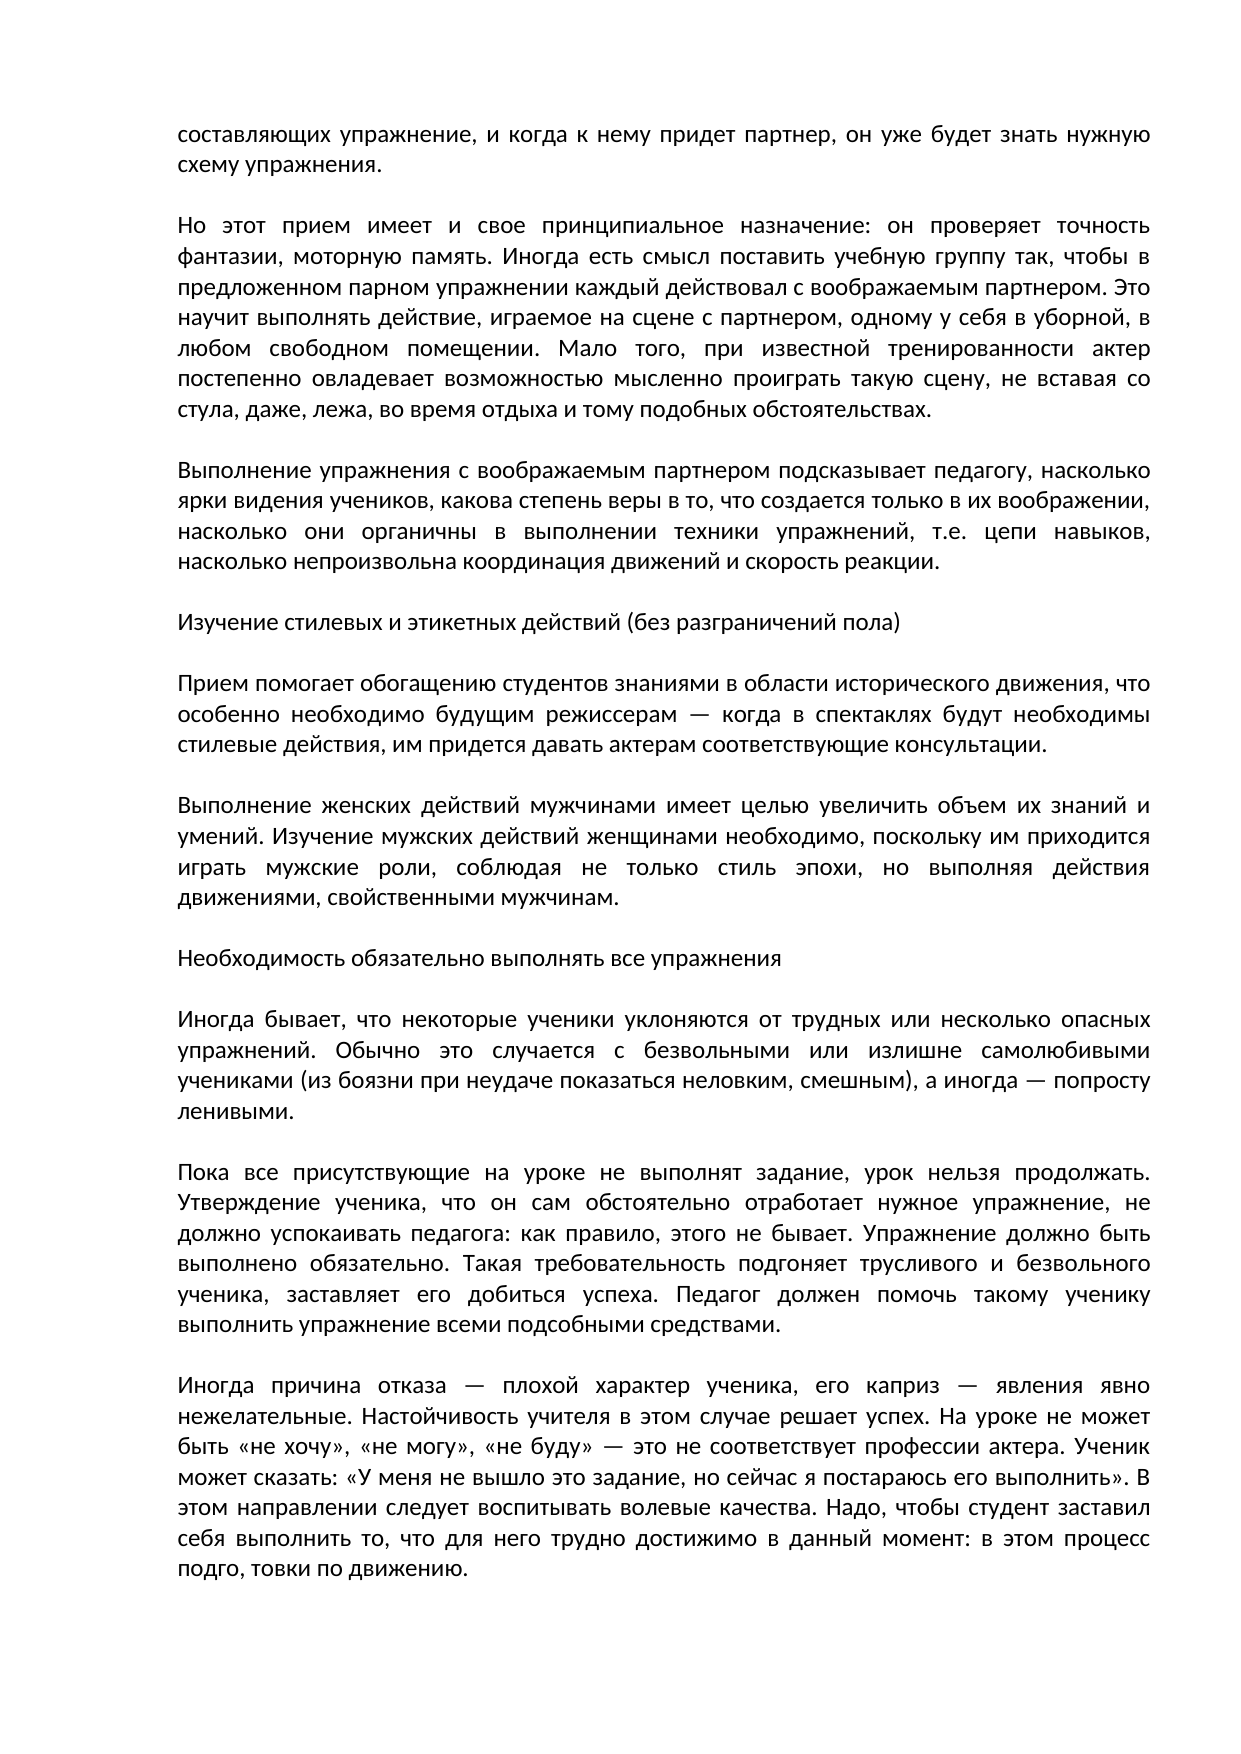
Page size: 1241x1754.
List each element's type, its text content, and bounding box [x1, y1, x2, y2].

text Необходимость обязательно выполнять все упражнения [177, 942, 1152, 973]
text Выполнение упражнения с воображаемым партнером подсказывает педагогу, насколько ярки видения учеников, какова степень веры в то, что создается только в их воображении, насколько они органичны в выполнении техники упражнений, т.е. цепи навыков, насколько непроизвольна координация движений и скорость реакции. [177, 454, 1152, 576]
text Изучение стилевых и этикетных действий (без разграничений пола) [177, 606, 1152, 637]
text Иногда бывает, что некоторые ученики уклоняются от трудных или несколько опасных упражнений. Обычно это случается с безвольными или излишне самолюбивыми учениками (из боязни при неудаче показаться неловким, смешным), а иногда — попросту ленивыми. [177, 1003, 1152, 1125]
text Иногда причина отказа — плохой характер ученика, его каприз — явления явно нежелательные. Настойчивость учителя в этом случае решает успех. На уроке не может быть «не хочу», «не могу», «не буду» — это не соответствует профессии актера. Ученик может сказать: «У меня не вышло это задание, но сейчас я постараюсь его выполнить». В этом направлении следует воспитывать волевые качества. Надо, чтобы студент заставил себя выполнить то, что для него трудно достижимо в данный момент: в этом процесс подго, товки по движению. [177, 1369, 1152, 1583]
text Прием помогает обогащению студентов знаниями в области исторического движения, что особенно необходимо будущим режиссерам — когда в спектаклях будут необходимы стилевые действия, им придется давать актерам соответствующие консультации. [177, 667, 1152, 759]
text Но этот прием имеет и свое принципиальное назначение: он проверяет точность фантазии, моторную память. Иногда есть смысл поставить учебную группу так, чтобы в предложенном парном упражнении каждый действовал с воображаемым партнером. Это научит выполнять действие, играемое на сцене с партнером, одному у себя в уборной, в любом свободном помещении. Мало того, при известной тренированности актер постепенно овладевает возможностью мысленно проиграть такую сцену, не вставая со стула, даже, лежа, во время отдыха и тому подобных обстоятельствах. [177, 210, 1152, 423]
text Пока все присутствующие на уроке не выполнят задание, урок нельзя продолжать. Утверждение ученика, что он сам обстоятельно отработает нужное упражнение, не должно успокаивать педагога: как правило, этого не бывает. Упражнение должно быть выполнено обязательно. Такая требовательность подгоняет трусливого и безвольного ученика, заставляет его добиться успеха. Педагог должен помочь такому ученику выполнить упражнение всеми подсобными средствами. [177, 1156, 1152, 1339]
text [177, 118, 1152, 179]
text Выполнение женских действий мужчинами имеет целью увеличить объем их знаний и умений. Изучение мужских действий женщинами необходимо, поскольку им приходится играть мужские роли, соблюдая не только стиль эпохи, но выполняя действия движениями, свойственными мужчинам. [177, 789, 1152, 912]
